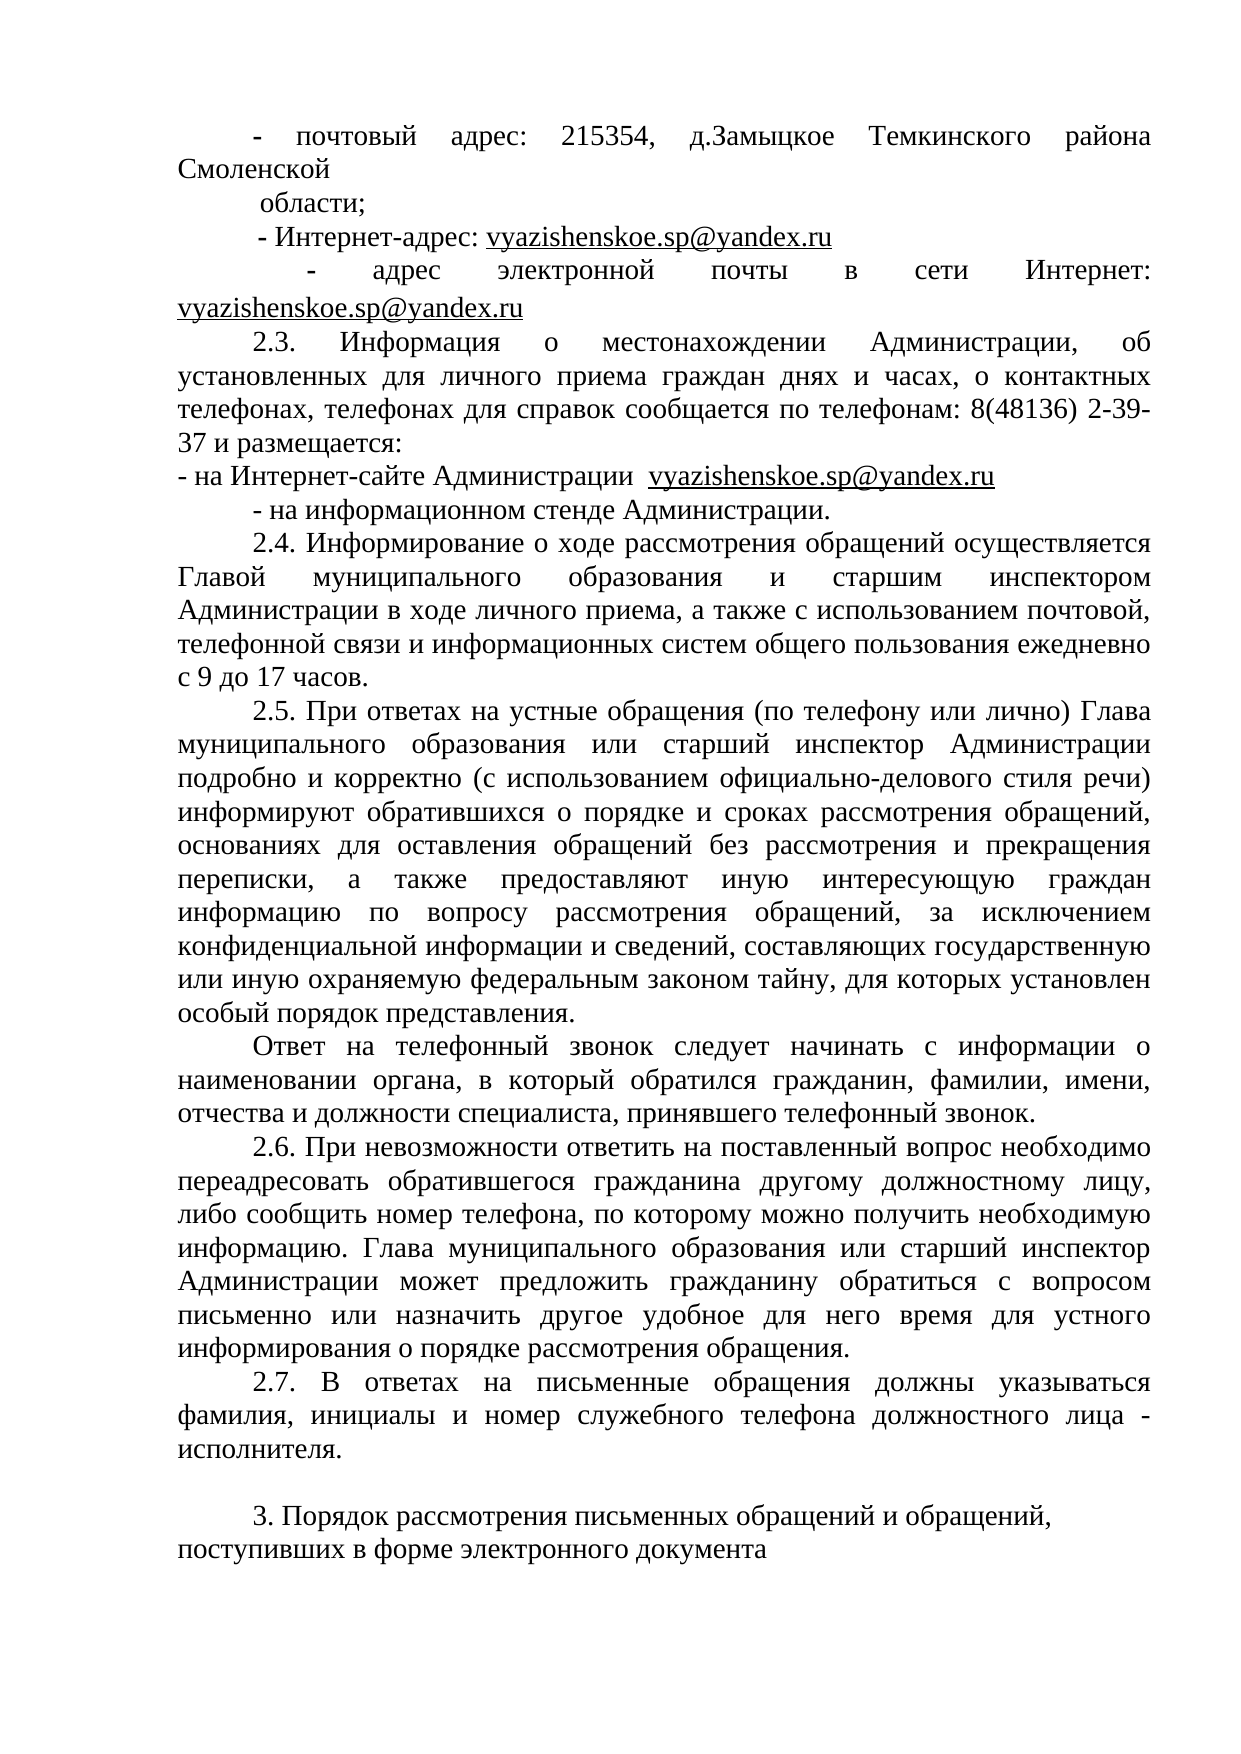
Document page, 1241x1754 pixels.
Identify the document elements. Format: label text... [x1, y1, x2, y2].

text - на информационном стенде Администрации. [177, 492, 1152, 525]
text 2.3. Информация о местонахождении Администрации, об установленных для личного приема граждан днях и часах, о контактных телефонах, телефонах для справок сообщается по телефонам: 8(48136) 2-39-37 и размещается: [177, 324, 1152, 458]
text 2.5. При ответах на устные обращения (по телефону или лично) Глава муниципального образования или старший инспектор Администрации подробно и корректно (с использованием официально-делового стиля речи) информируют обратившихся о порядке и сроках рассмотрения обращений, основаниях для оставления обращений без рассмотрения и прекращения переписки, а также предоставляют иную интересующую граждан информацию по вопросу рассмотрения обращений, за исключением конфиденциальной информации и сведений, составляющих государственную или иную охраняемую федеральным законом тайну, для которых установлен особый порядок представления. [177, 693, 1152, 1028]
text 2.4. Информирование о ходе рассмотрения обращений осуществляется Главой муниципального образования и старшим инспектором Администрации в ходе личного приема, а также с использованием почтовой, телефонной связи и информационных систем общего пользования ежедневно с 9 до 17 часов. [177, 525, 1152, 693]
text Ответ на телефонный звонок следует начинать с информации о наименовании органа, в который обратился гражданин, фамилии, имени, отчества и должности специалиста, принявшего телефонный звонок. [177, 1028, 1152, 1129]
text области; [177, 185, 1152, 219]
text 3. Порядок рассмотрения письменных обращений и обращений, поступивших в форме электронного документа [177, 1498, 1152, 1565]
text - почтовый адрес: 215354, д.Замыцкое Темкинского района Смоленской [177, 118, 1152, 185]
text - Интернет-адрес: vyazishenskoe.sp@yandex.ru [177, 219, 1152, 252]
text 2.6. При невозможности ответить на поставленный вопрос необходимо переадресовать обратившегося гражданина другому должностному лицу, либо сообщить номер телефона, по которому можно получить необходимую информацию. Глава муниципального образования или старший инспектор Администрации может предложить гражданину обратиться с вопросом письменно или назначить другое удобное для него время для устного информирования о порядке рассмотрения обращения. [177, 1129, 1152, 1364]
text 2.7. В ответах на письменные обращения должны указываться фамилия, инициалы и номер служебного телефона должностного лица - исполнителя. [177, 1364, 1152, 1464]
text - на Интернет-сайте Администрации vyazishenskoe.sp@yandex.ru [177, 458, 1152, 492]
text - адрес электронной почты в сети Интернет: vyazishenskoe.sp@yandex.ru [177, 252, 1152, 324]
